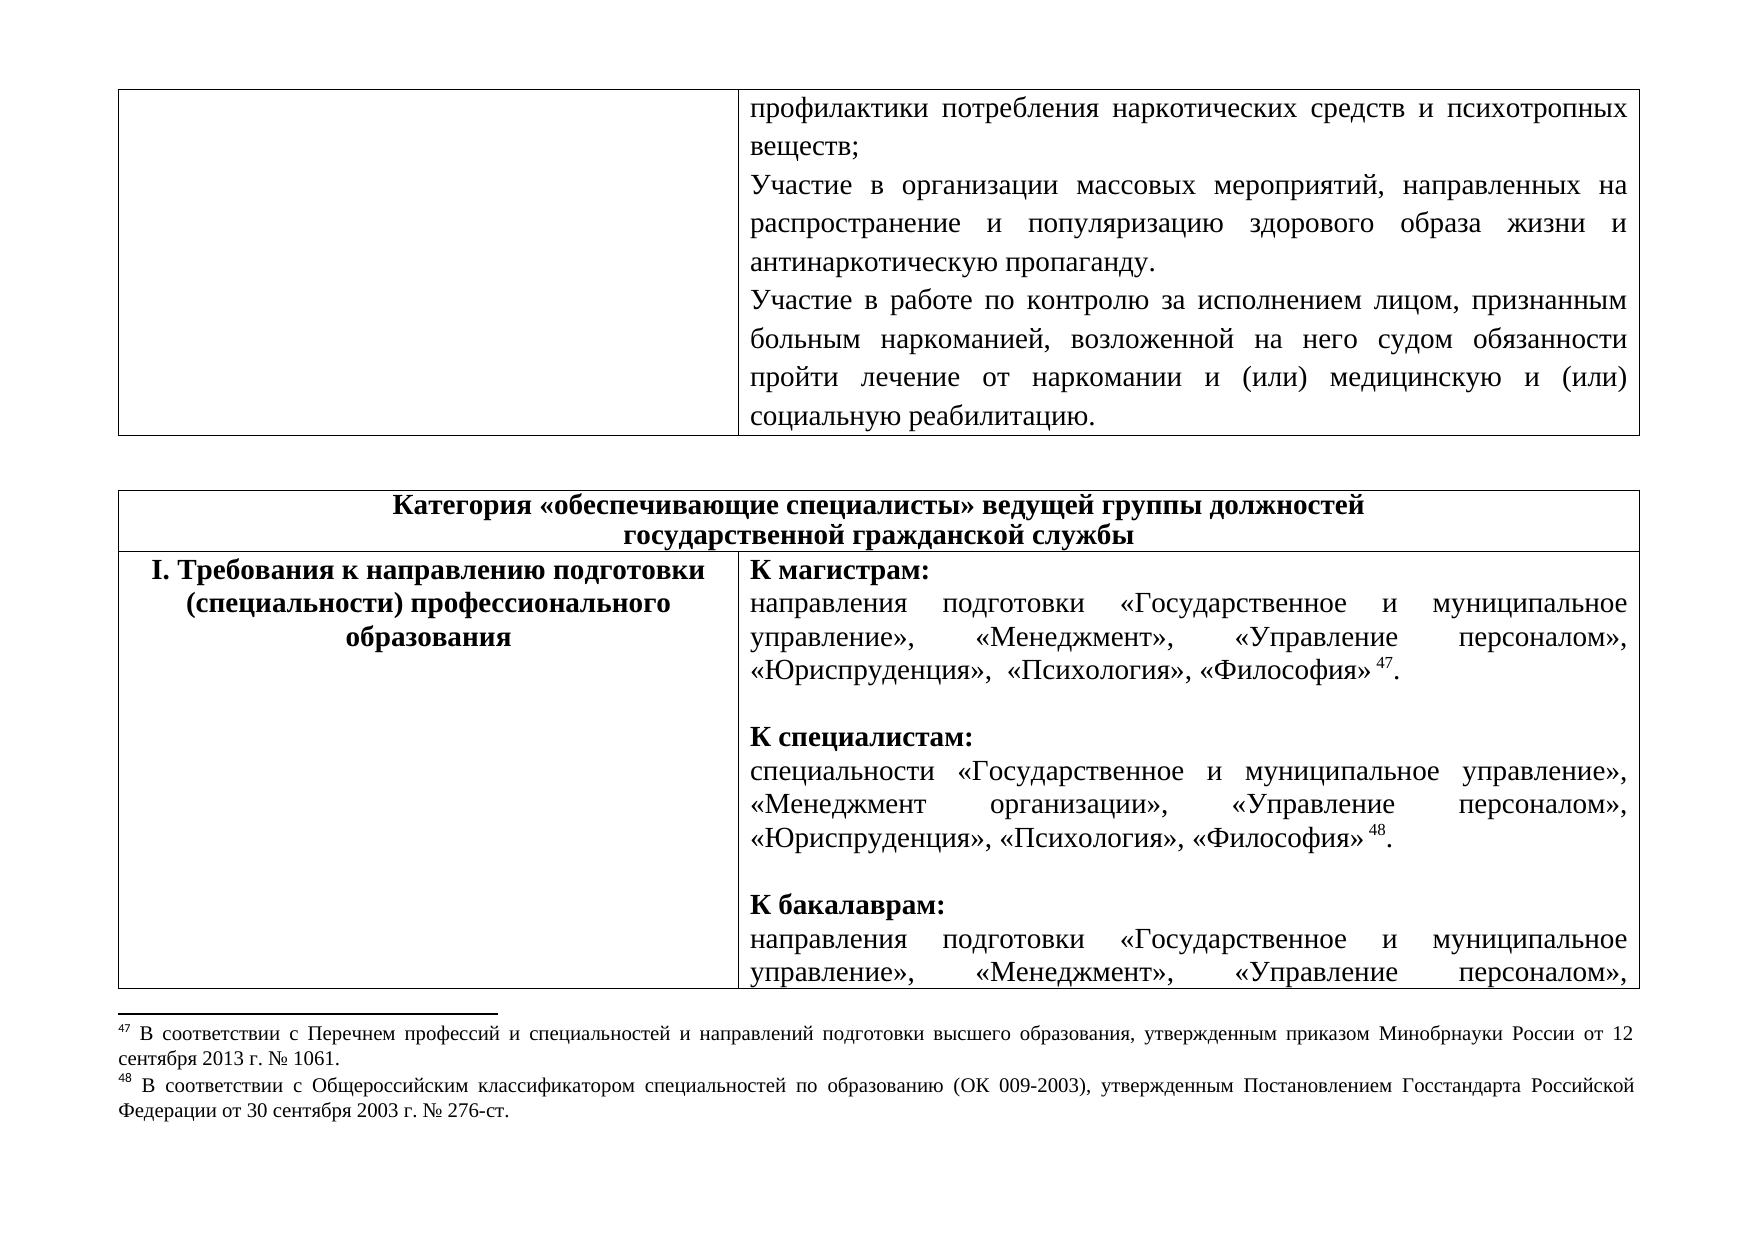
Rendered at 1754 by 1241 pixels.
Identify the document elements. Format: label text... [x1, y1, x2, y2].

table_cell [119, 552, 738, 988]
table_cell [119, 90, 738, 435]
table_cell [739, 90, 1639, 435]
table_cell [739, 552, 1639, 988]
table_header Категория «обеспечивающие специалисты» ведущей группы должностей государственной гражданской службы [119, 491, 1639, 551]
